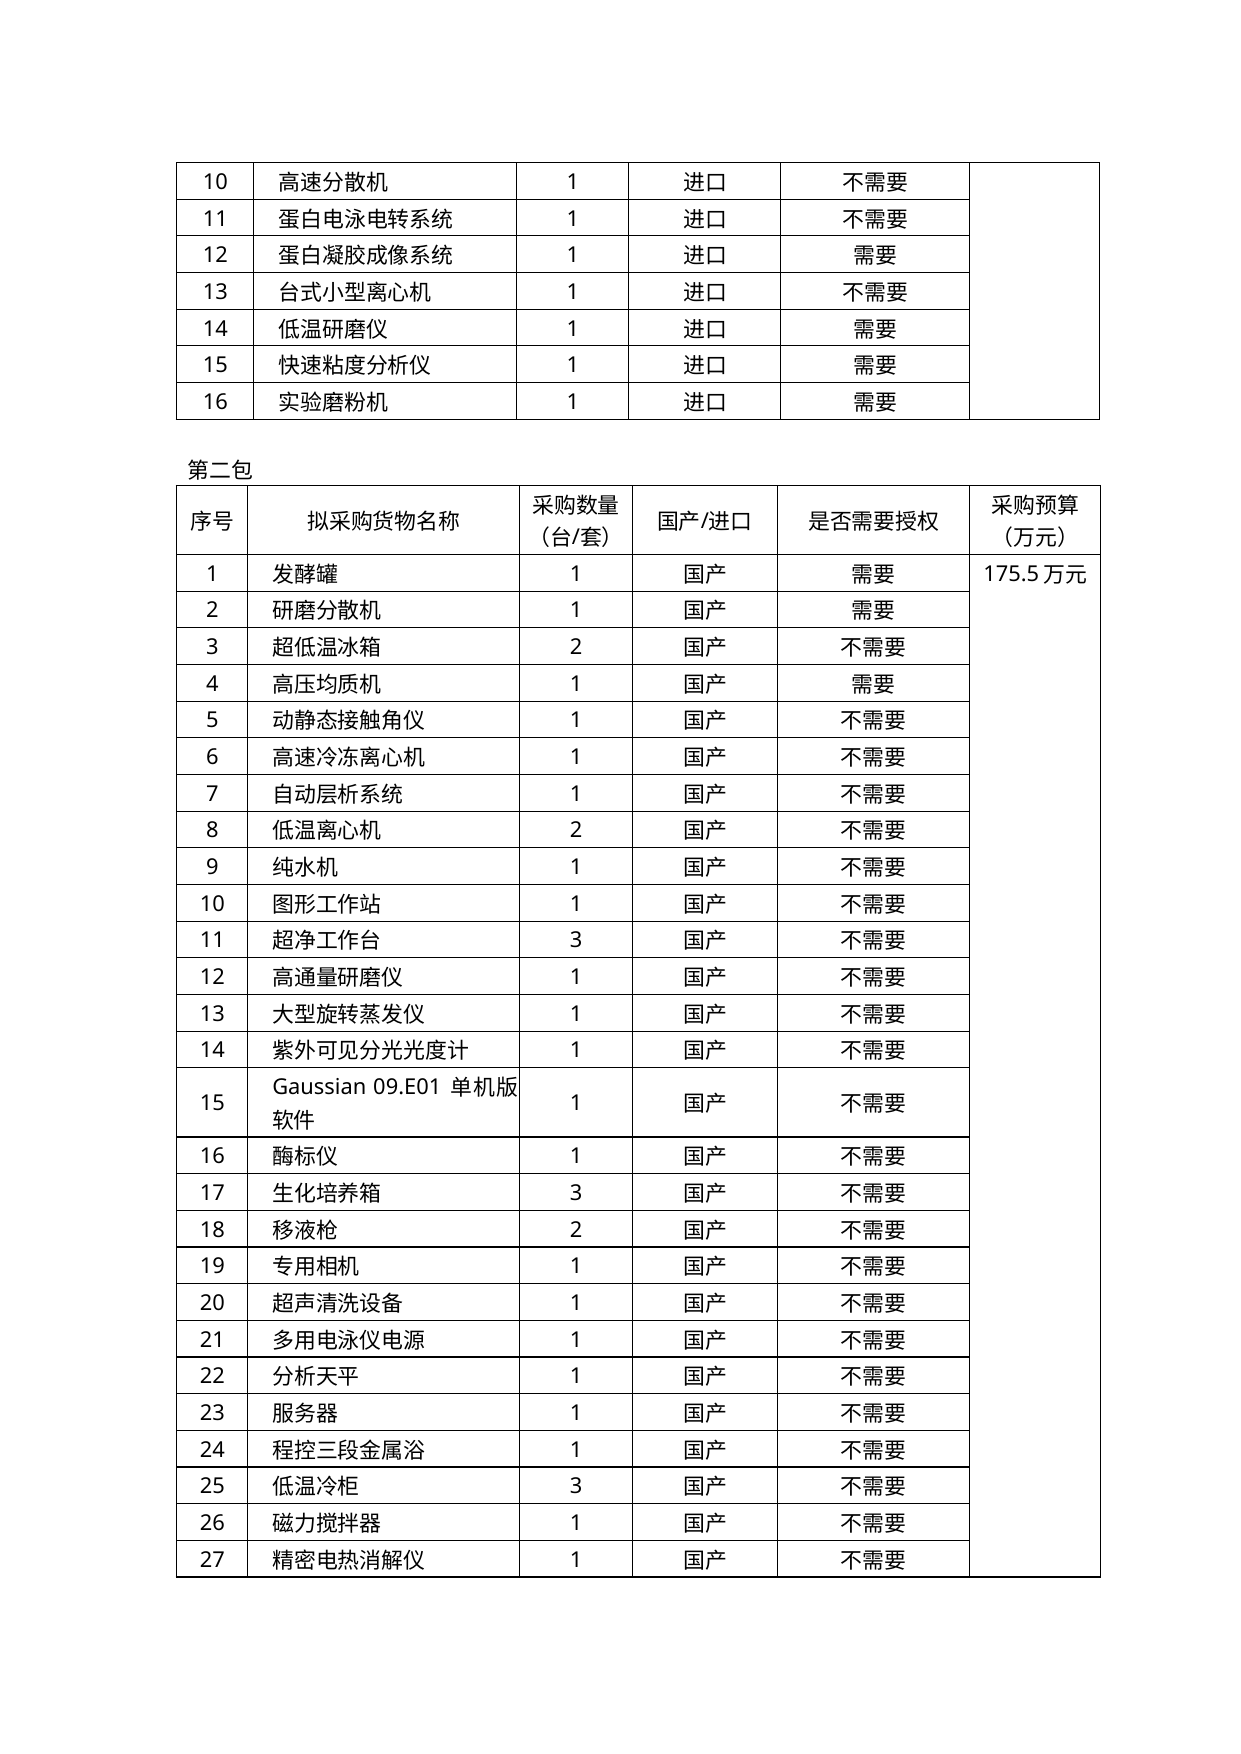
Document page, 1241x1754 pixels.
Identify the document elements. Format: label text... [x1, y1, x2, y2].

table_cell 纯水机 [248, 848, 519, 884]
table_cell 不需要 [778, 775, 969, 811]
table_cell 不需要 [778, 1138, 969, 1173]
table_cell 国产 [633, 628, 777, 664]
table_cell 紫外可见分光光度计 [248, 1032, 519, 1067]
table_cell 1 [520, 1032, 632, 1067]
table_header 采购数量 （台/套） [520, 486, 632, 554]
table_cell 1 [520, 665, 632, 701]
table_cell 1 [520, 848, 632, 884]
table_cell 1 [517, 383, 628, 419]
table_cell 24 [177, 1431, 247, 1466]
table_cell 不需要 [778, 885, 969, 921]
table_cell 6 [177, 738, 247, 774]
table_cell 分析天平 [248, 1358, 519, 1393]
table_cell 不需要 [778, 1032, 969, 1067]
table_cell 2 [520, 812, 632, 847]
table_cell 国产 [633, 775, 777, 811]
table_cell 12 [177, 958, 247, 994]
table_cell 发酵罐 [248, 555, 519, 591]
table_cell 1 [520, 1504, 632, 1540]
table_cell 16 [177, 1138, 247, 1173]
table_cell 11 [177, 200, 253, 235]
table_cell 不需要 [778, 1211, 969, 1246]
table_cell 国产 [633, 1284, 777, 1320]
table_cell 国产 [633, 665, 777, 701]
table_cell 磁力搅拌器 [248, 1504, 519, 1540]
table_cell 需要 [778, 592, 969, 627]
table_cell 台式小型离心机 [254, 273, 516, 309]
table_cell 不需要 [778, 848, 969, 884]
table_cell 20 [177, 1284, 247, 1320]
table_cell 1 [517, 163, 628, 199]
table_cell 不需要 [778, 812, 969, 847]
table_cell 国产 [633, 1468, 777, 1503]
table_cell 不需要 [781, 200, 969, 235]
table_cell 国产 [633, 812, 777, 847]
table_cell 不需要 [778, 1248, 969, 1283]
table_cell 国产 [633, 1068, 777, 1136]
table_cell 国产 [633, 1431, 777, 1466]
table_cell 1 [520, 1321, 632, 1356]
table_cell 国产 [633, 995, 777, 1031]
table_header 拟采购货物名称 [248, 486, 519, 554]
table_cell 低温研磨仪 [254, 310, 516, 345]
table_cell 高通量研磨仪 [248, 958, 519, 994]
table_cell 高压均质机 [248, 665, 519, 701]
table_cell 国产 [633, 885, 777, 921]
table_cell 需要 [781, 236, 969, 272]
table_cell Gaussian 09.E01 单机版软件 [248, 1068, 519, 1136]
table_cell 国产 [633, 592, 777, 627]
table_cell 动静态接触角仪 [248, 702, 519, 737]
table_cell 服务器 [248, 1394, 519, 1430]
table_cell 不需要 [778, 738, 969, 774]
table_cell 1 [520, 592, 632, 627]
table_cell 进口 [629, 346, 780, 382]
table_cell 国产 [633, 1394, 777, 1430]
table_cell 1 [517, 346, 628, 382]
table_cell 进口 [629, 163, 780, 199]
table_cell 1 [520, 1284, 632, 1320]
table_cell 高速冷冻离心机 [248, 738, 519, 774]
table_cell 1 [517, 273, 628, 309]
table_cell 快速粘度分析仪 [254, 346, 516, 382]
table_cell 不需要 [778, 1394, 969, 1430]
table_cell 不需要 [778, 1541, 969, 1576]
table_header 是否需要授权 [778, 486, 969, 554]
table_cell 1 [520, 1248, 632, 1283]
table_cell 需要 [781, 310, 969, 345]
table_cell 13 [177, 995, 247, 1031]
text 第二包 [187, 452, 1053, 485]
table_cell 超净工作台 [248, 922, 519, 957]
table_cell 不需要 [778, 702, 969, 737]
table_cell 移液枪 [248, 1211, 519, 1246]
table_cell 不需要 [778, 1358, 969, 1393]
table_cell 需要 [781, 346, 969, 382]
table_cell 10 [177, 163, 253, 199]
table_cell 需要 [781, 383, 969, 419]
table_cell 1 [520, 1431, 632, 1466]
table_cell 超声清洗设备 [248, 1284, 519, 1320]
table_cell 国产 [633, 922, 777, 957]
table_cell 专用相机 [248, 1248, 519, 1283]
table_cell 15 [177, 346, 253, 382]
table_cell 23 [177, 1394, 247, 1430]
table_cell 不需要 [778, 628, 969, 664]
table_cell 多用电泳仪电源 [248, 1321, 519, 1356]
table_cell 1 [520, 555, 632, 591]
table_cell 进口 [629, 273, 780, 309]
table_cell 1 [517, 310, 628, 345]
table_cell 26 [177, 1504, 247, 1540]
table_cell 国产 [633, 1541, 777, 1576]
table_cell 高速分散机 [254, 163, 516, 199]
table_cell 需要 [778, 665, 969, 701]
table_cell 9 [177, 848, 247, 884]
table_cell 进口 [629, 236, 780, 272]
table_cell 3 [520, 1174, 632, 1210]
table_cell 自动层析系统 [248, 775, 519, 811]
table_cell 1 [520, 1138, 632, 1173]
table_cell 国产 [633, 958, 777, 994]
table_cell 大型旋转蒸发仪 [248, 995, 519, 1031]
table_cell 酶标仪 [248, 1138, 519, 1173]
table_cell 3 [177, 628, 247, 664]
table_cell 27 [177, 1541, 247, 1576]
table_header 序号 [177, 486, 247, 554]
table_cell 国产 [633, 1358, 777, 1393]
table_cell 1 [520, 702, 632, 737]
table_cell 超低温冰箱 [248, 628, 519, 664]
table_cell 1 [520, 738, 632, 774]
table_cell 不需要 [781, 273, 969, 309]
table_cell 25 [177, 1468, 247, 1503]
table_cell 1 [517, 200, 628, 235]
table_cell 1 [517, 236, 628, 272]
table_cell 22 [177, 1358, 247, 1393]
table_cell 1 [520, 1394, 632, 1430]
table_cell 21 [177, 1321, 247, 1356]
table_cell 1 [520, 995, 632, 1031]
table_cell 1 [177, 555, 247, 591]
table_cell 低温离心机 [248, 812, 519, 847]
table_cell 蛋白电泳电转系统 [254, 200, 516, 235]
table_cell 程控三段金属浴 [248, 1431, 519, 1466]
table_cell 国产 [633, 1248, 777, 1283]
table_cell 13 [177, 273, 253, 309]
table_cell 国产 [633, 702, 777, 737]
table_cell 不需要 [778, 1321, 969, 1356]
table_cell 17 [177, 1174, 247, 1210]
table_cell 图形工作站 [248, 885, 519, 921]
table_cell 14 [177, 1032, 247, 1067]
table_cell 实验磨粉机 [254, 383, 516, 419]
table_cell 1 [520, 775, 632, 811]
table_cell 国产 [633, 848, 777, 884]
table_cell 19 [177, 1248, 247, 1283]
table_header 国产/进口 [633, 486, 777, 554]
table_cell 1 [520, 1358, 632, 1393]
table_cell 14 [177, 310, 253, 345]
table_cell 5 [177, 702, 247, 737]
table_cell 精密电热消解仪 [248, 1541, 519, 1576]
table_cell 18 [177, 1211, 247, 1246]
table_cell 不需要 [778, 1431, 969, 1466]
table_cell 不需要 [778, 1068, 969, 1136]
table_cell 不需要 [778, 1174, 969, 1210]
table_cell 1 [520, 885, 632, 921]
table_cell 进口 [629, 310, 780, 345]
table_cell 低温冷柜 [248, 1468, 519, 1503]
table_cell 3 [520, 922, 632, 957]
table_cell 15 [177, 1068, 247, 1136]
table_cell 蛋白凝胶成像系统 [254, 236, 516, 272]
table_cell 175.5万元 [970, 555, 1100, 1576]
table_cell 国产 [633, 1321, 777, 1356]
table_cell 研磨分散机 [248, 592, 519, 627]
table_cell 需要 [778, 555, 969, 591]
table_cell 2 [520, 1211, 632, 1246]
table_cell 不需要 [778, 1468, 969, 1503]
table_cell 1 [520, 1541, 632, 1576]
table_cell 国产 [633, 1138, 777, 1173]
table_cell 2 [177, 592, 247, 627]
table_cell 不需要 [778, 922, 969, 957]
table_cell 8 [177, 812, 247, 847]
table_cell 7 [177, 775, 247, 811]
table_cell 不需要 [778, 958, 969, 994]
table_cell 4 [177, 665, 247, 701]
table_header 采购预算（万元） [970, 486, 1100, 554]
table_cell 不需要 [778, 1504, 969, 1540]
table_cell 国产 [633, 738, 777, 774]
table_cell 2 [520, 628, 632, 664]
table_cell 国产 [633, 1504, 777, 1540]
table_cell 16 [177, 383, 253, 419]
table_cell 不需要 [778, 995, 969, 1031]
table_cell 国产 [633, 1032, 777, 1067]
table_cell 国产 [633, 555, 777, 591]
table_cell 进口 [629, 200, 780, 235]
table_cell 进口 [629, 383, 780, 419]
table_cell 12 [177, 236, 253, 272]
table_cell 生化培养箱 [248, 1174, 519, 1210]
table_cell 国产 [633, 1211, 777, 1246]
table_cell 不需要 [778, 1284, 969, 1320]
table_cell 国产 [633, 1174, 777, 1210]
table_cell 10 [177, 885, 247, 921]
table_cell 1 [520, 1068, 632, 1136]
table_cell 1 [520, 958, 632, 994]
table_cell 3 [520, 1468, 632, 1503]
table_cell 不需要 [781, 163, 969, 199]
table_cell 11 [177, 922, 247, 957]
